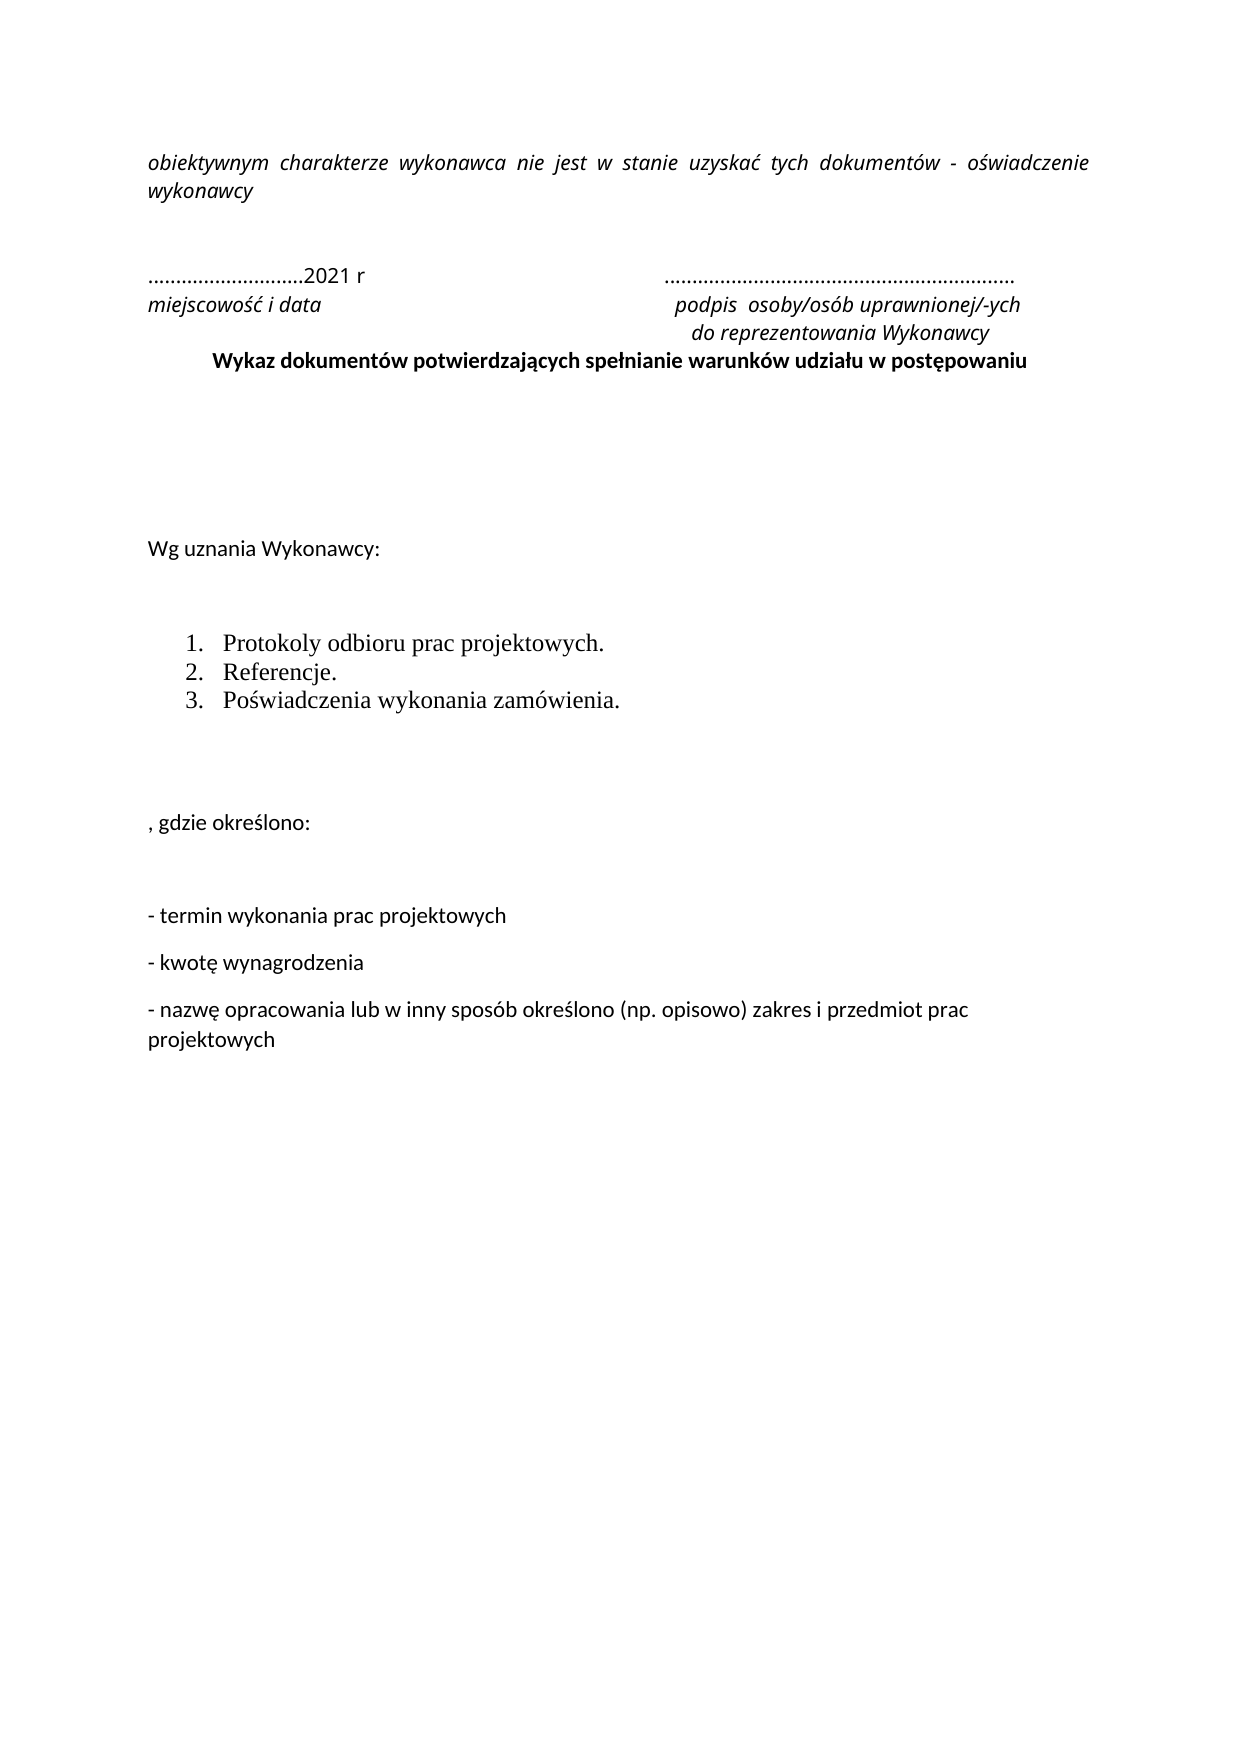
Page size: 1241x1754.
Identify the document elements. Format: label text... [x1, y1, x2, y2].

list Protokoly odbioru prac projektowych. [185, 628, 1093, 657]
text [148, 148, 1093, 204]
text , gdzie określono: [148, 808, 1093, 836]
text - termin wykonania prac projektowych [148, 902, 1093, 930]
text Wg uznania Wykonawcy: [148, 534, 1093, 562]
list Referencje. [185, 657, 1093, 685]
text do reprezentowania Wykonawcy [590, 318, 1093, 347]
text - nazwę opracowania lub w inny sposób określono (np. opisowo) zakres i przedmiot prac projektowych [148, 995, 1093, 1054]
text - kwotę wynagrodzenia [148, 948, 1093, 977]
text miejscowość i data podpis osoby/osób uprawnionej/-ych [148, 290, 1093, 318]
list Poświadczenia wykonania zamówienia. [185, 685, 1093, 714]
text Wykaz dokumentów potwierdzających spełnianie warunków udziału w postępowaniu [148, 347, 1093, 375]
text ........................….2021 r ............................................................... [148, 261, 1093, 290]
